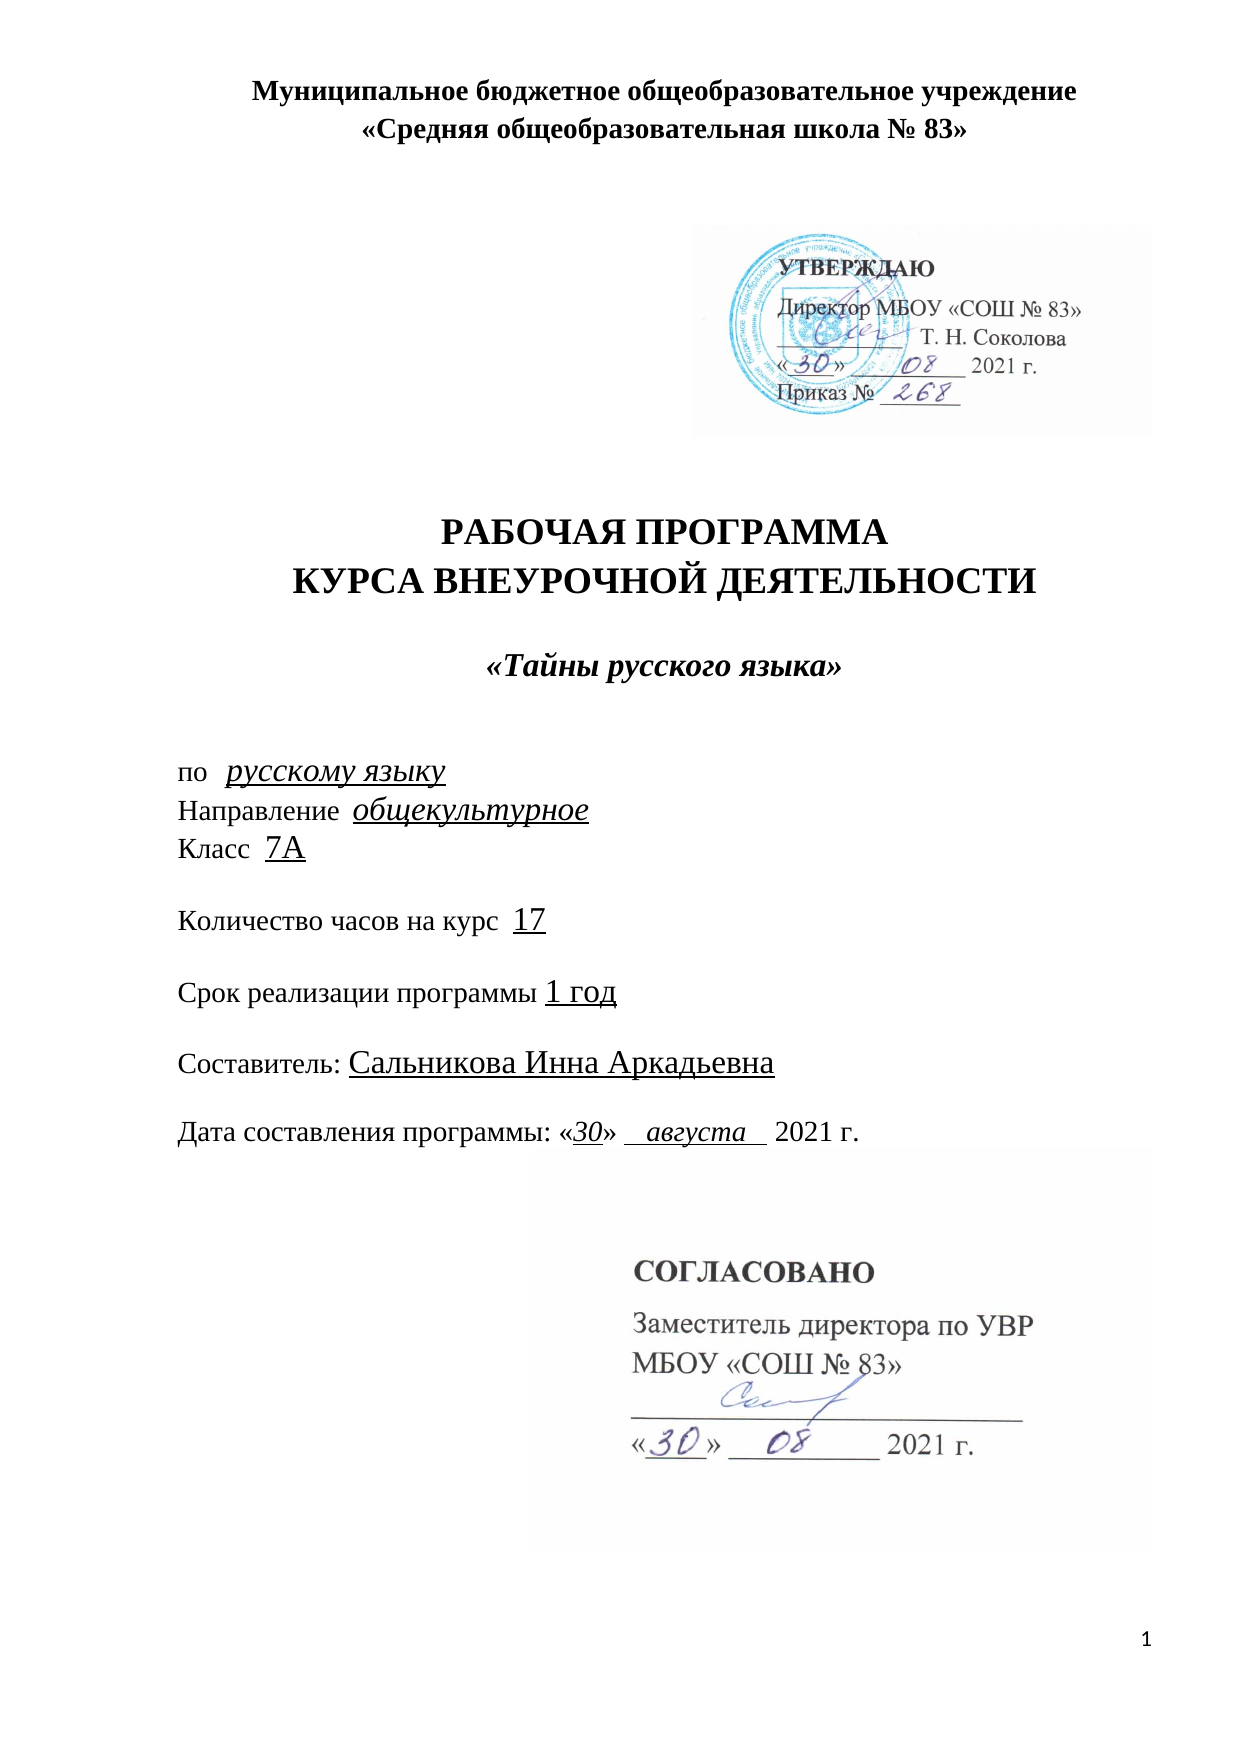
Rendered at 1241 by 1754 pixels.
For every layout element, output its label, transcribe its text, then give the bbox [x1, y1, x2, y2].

picture [529, 1148, 1152, 1555]
text КУРСА ВНЕУРОЧНОЙ ДЕЯТЕЛЬНОСТИ [177, 559, 1152, 602]
text Количество часов на курс 17 [177, 899, 1152, 937]
text Дата составления программы: «30» августа 2021 г. [177, 1114, 1152, 1148]
text Составитель: Сальникова Инна Аркадьевна [177, 1043, 1152, 1081]
text «Тайны русского языка» [177, 645, 1152, 683]
text Класс 7А [177, 827, 1152, 865]
text Направление общекультурное [177, 789, 1152, 827]
text Срок реализации программы 1 год [177, 971, 1152, 1009]
text по русскому языку [177, 750, 1152, 789]
picture [693, 225, 1152, 438]
text Муниципальное бюджетное общеобразовательное учреждение [177, 73, 1152, 107]
text «Средняя общеобразовательная школа № 83» [177, 112, 1152, 145]
text РАБОЧАЯ ПРОГРАММА [177, 509, 1152, 552]
